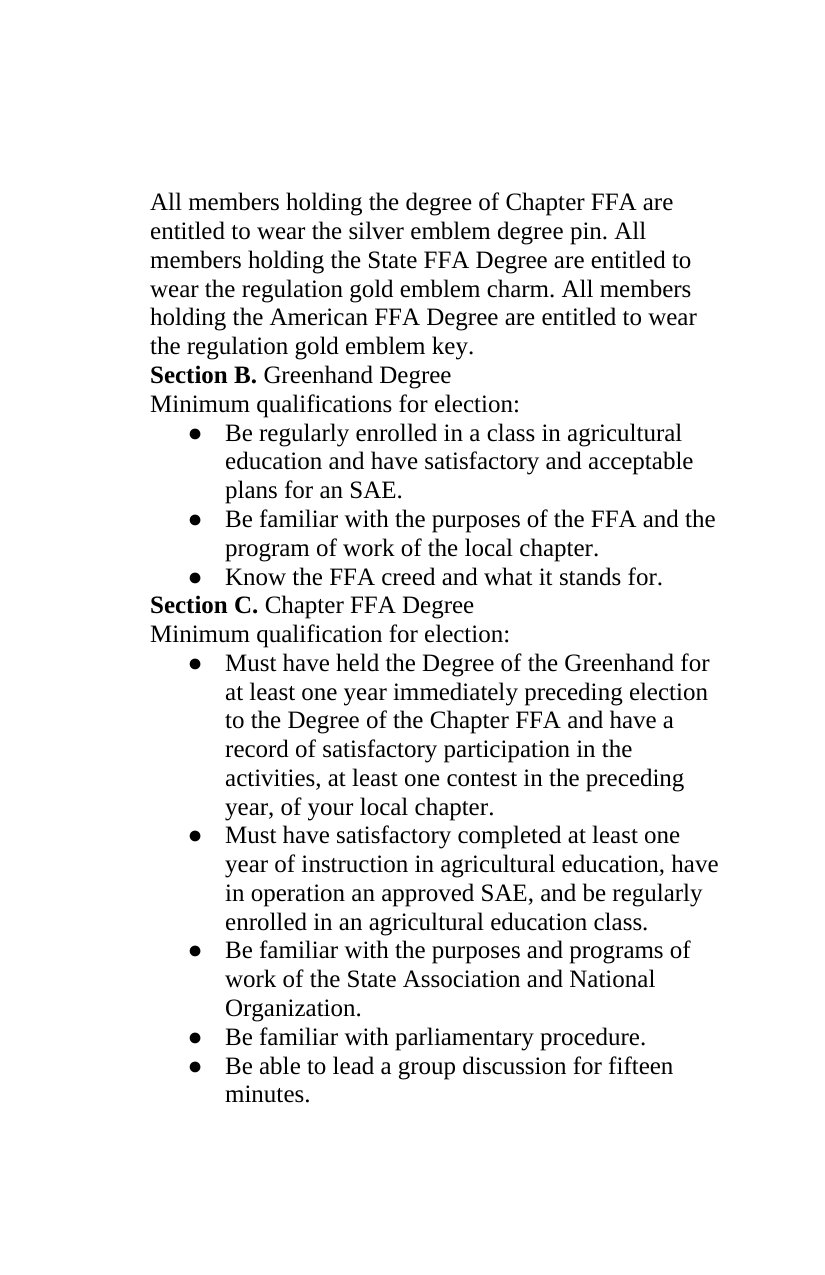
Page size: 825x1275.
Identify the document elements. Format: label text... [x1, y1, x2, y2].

list Be regularly enrolled in a class in agricultural education and have satisfactory and acceptable plans for an SAE. [187, 417, 722, 504]
list Know the FFA creed and what it stands for. [187, 561, 722, 590]
text Minimum qualification for election: [150, 619, 722, 648]
list Be familiar with the purposes of the FFA and the program of work of the local chapter. [187, 504, 722, 561]
text Section C. Chapter FFA Degree [150, 590, 722, 619]
list Be able to lead a group discussion for fifteen minutes. [187, 1051, 722, 1108]
text Minimum qualifications for election: [150, 389, 722, 417]
text Section B. Greenhand Degree [150, 360, 722, 389]
list Be familiar with parliamentary procedure. [187, 1022, 722, 1051]
list Be familiar with the purposes and programs of work of the State Association and National Organization. [187, 936, 722, 1022]
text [150, 187, 722, 360]
list Must have held the Degree of the Greenhand for at least one year immediately preceding election to the Degree of the Chapter FFA and have a record of satisfactory participation in the activities, at least one contest in the preceding year, of your local chapter. [187, 648, 722, 820]
list Must have satisfactory completed at least one year of instruction in agricultural education, have in operation an approved SAE, and be regularly enrolled in an agricultural education class. [187, 820, 722, 936]
